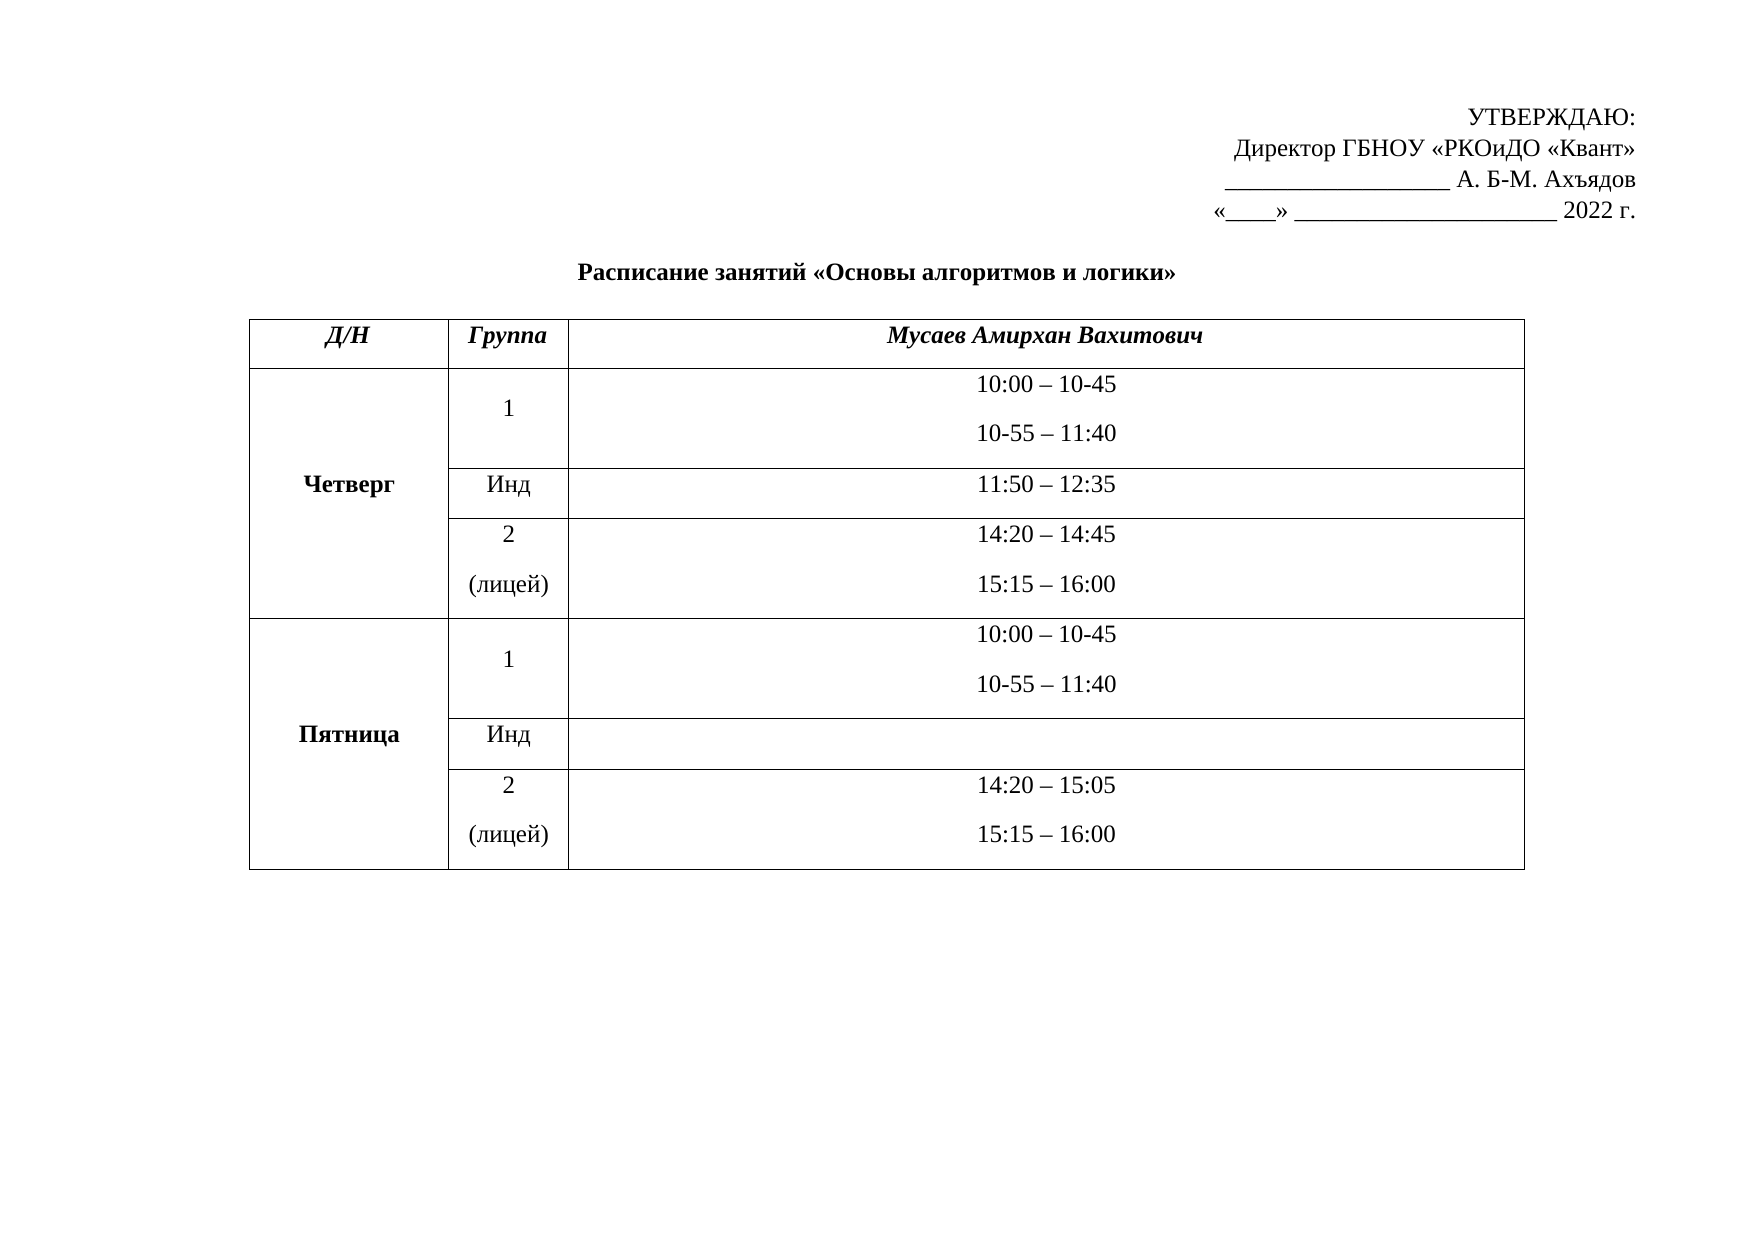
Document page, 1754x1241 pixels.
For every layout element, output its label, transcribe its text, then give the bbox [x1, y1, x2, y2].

table_cell 10:00 – 10-45 10-55 – 11:40 [569, 619, 1524, 718]
table_cell Инд [449, 469, 568, 518]
table_cell 2 (лицей) [449, 519, 568, 618]
table_cell 14:20 – 15:05 15:15 – 16:00 [569, 770, 1524, 869]
table_cell 10:00 – 10-45 10-55 – 11:40 [569, 369, 1524, 468]
text УТВЕРЖДАЮ: [118, 102, 1636, 131]
table_cell [569, 719, 1524, 769]
text __________________ А. Б-М. Ахъядов [118, 164, 1636, 193]
text Директор ГБНОУ «РКОиДО «Квант» [118, 133, 1636, 162]
table_cell 14:20 – 14:45 15:15 – 16:00 [569, 519, 1524, 618]
table_cell Пятница [250, 619, 448, 869]
text Расписание занятий «Основы алгоритмов и логики» [118, 257, 1636, 286]
table_cell 1 [449, 369, 568, 468]
table_cell Четверг [250, 369, 448, 618]
table_header Мусаев Амирхан Вахитович [569, 320, 1524, 368]
table_cell Инд [449, 719, 568, 769]
table_cell 2 (лицей) [449, 770, 568, 869]
table_cell 11:50 – 12:35 [569, 469, 1524, 518]
table_header Д/Н [250, 320, 448, 368]
table_cell 1 [449, 619, 568, 718]
table_header Группа [449, 320, 568, 368]
text «____» _____________________ 2022 г. [118, 195, 1636, 224]
